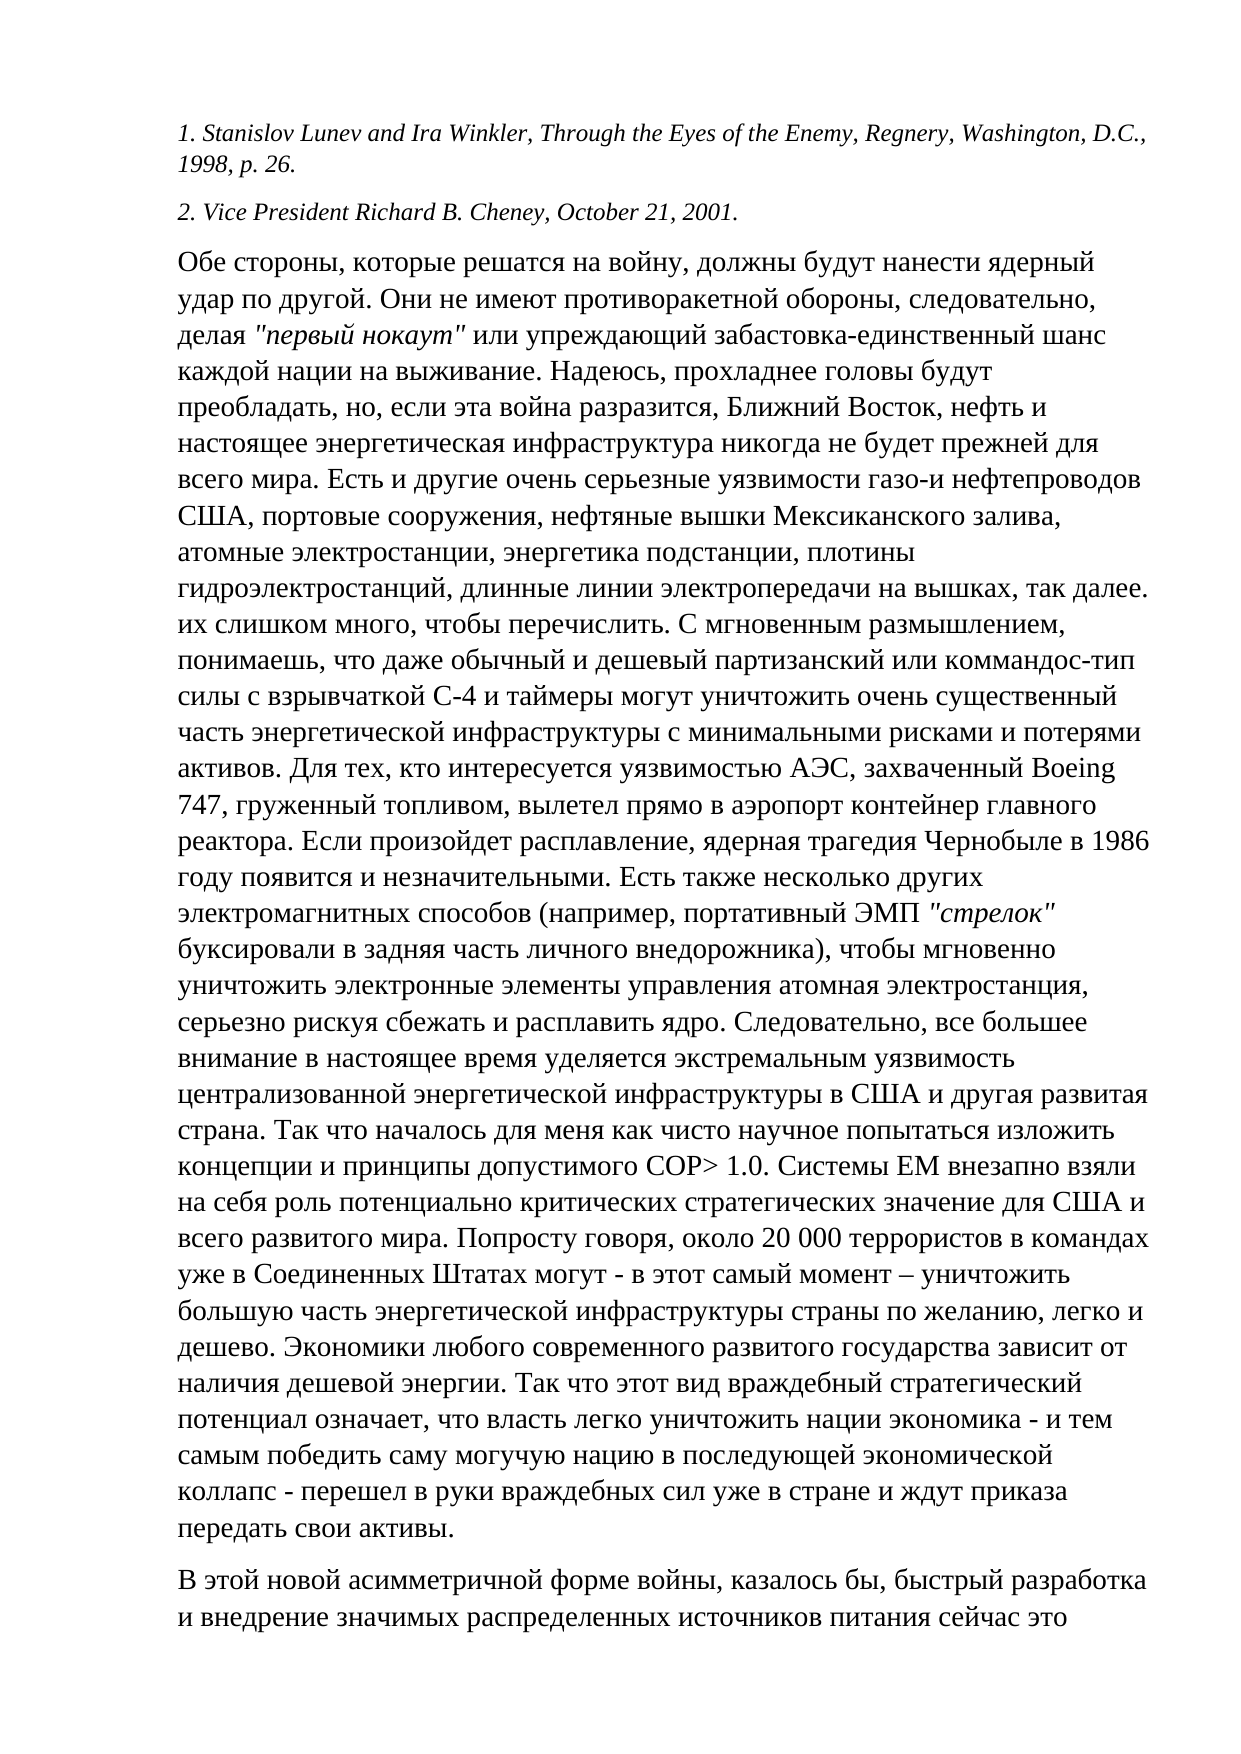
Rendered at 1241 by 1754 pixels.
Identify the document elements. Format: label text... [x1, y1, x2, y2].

text Обе стороны, которые решатся на войну, должны будут нанести ядерный удар по другой. Они не имеют противоракетной обороны, следовательно, делая "первый нокаут" или упреждающий забастовка-единственный шанс каждой нации на выживание. Надеюсь, прохладнее головы будут преобладать, но, если эта война разразится, Ближний Восток, нефть и настоящее энергетическая инфраструктура никогда не будет прежней для всего мира. Есть и другие очень серьезные уязвимости газо-и нефтепроводов США, портовые сооружения, нефтяные вышки Мексиканского залива, атомные электростанции, энергетика подстанции, плотины гидроэлектростанций, длинные линии электропередачи на вышках, так далее. их слишком много, чтобы перечислить. С мгновенным размышлением, понимаешь, что даже обычный и дешевый партизанский или коммандос-тип силы с взрывчаткой С-4 и таймеры могут уничтожить очень существенный часть энергетической инфраструктуры с минимальными рисками и потерями активов. Для тех, кто интересуется уязвимостью АЭС, захваченный Boeing 747, груженный топливом, вылетел прямо в аэропорт контейнер главного реактора. Если произойдет расплавление, ядерная трагедия Чернобыле в 1986 году появится и незначительными. Есть также несколько других электромагнитных способов (например, портативный ЭМП "стрелок" буксировали в задняя часть личного внедорожника), чтобы мгновенно уничтожить электронные элементы управления атомная электростанция, серьезно рискуя сбежать и расплавить ядро. Следовательно, все большее внимание в настоящее время уделяется экстремальным уязвимость централизованной энергетической инфраструктуры в США и другая развитая страна. Так что началось для меня как чисто научное попытаться изложить концепции и принципы допустимого COP> 1.0. Системы EM внезапно взяли на себя роль потенциально критических стратегических значение для США и всего развитого мира. Попросту говоря, около 20 000 террористов в командах уже в Соединенных Штатах могут - в этот самый момент – уничтожить большую часть энергетической инфраструктуры страны по желанию, легко и дешево. Экономики любого современного развитого государства зависит от наличия дешевой энергии. Так что этот вид враждебный стратегический потенциал означает, что власть легко уничтожить нации экономика - и тем самым победить саму могучую нацию в последующей экономической коллапс - перешел в руки враждебных сил уже в стране и ждут приказа передать свои активы. [177, 244, 1152, 1543]
text 2. Vice President Richard B. Cheney, October 21, 2001. [177, 197, 1152, 226]
text 1. Stanislov Lunev and Ira Winkler, Through the Eyes of the Enemy, Regnery, Washington, D.C., 1998, p. 26. [177, 118, 1152, 178]
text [177, 1562, 1152, 1632]
